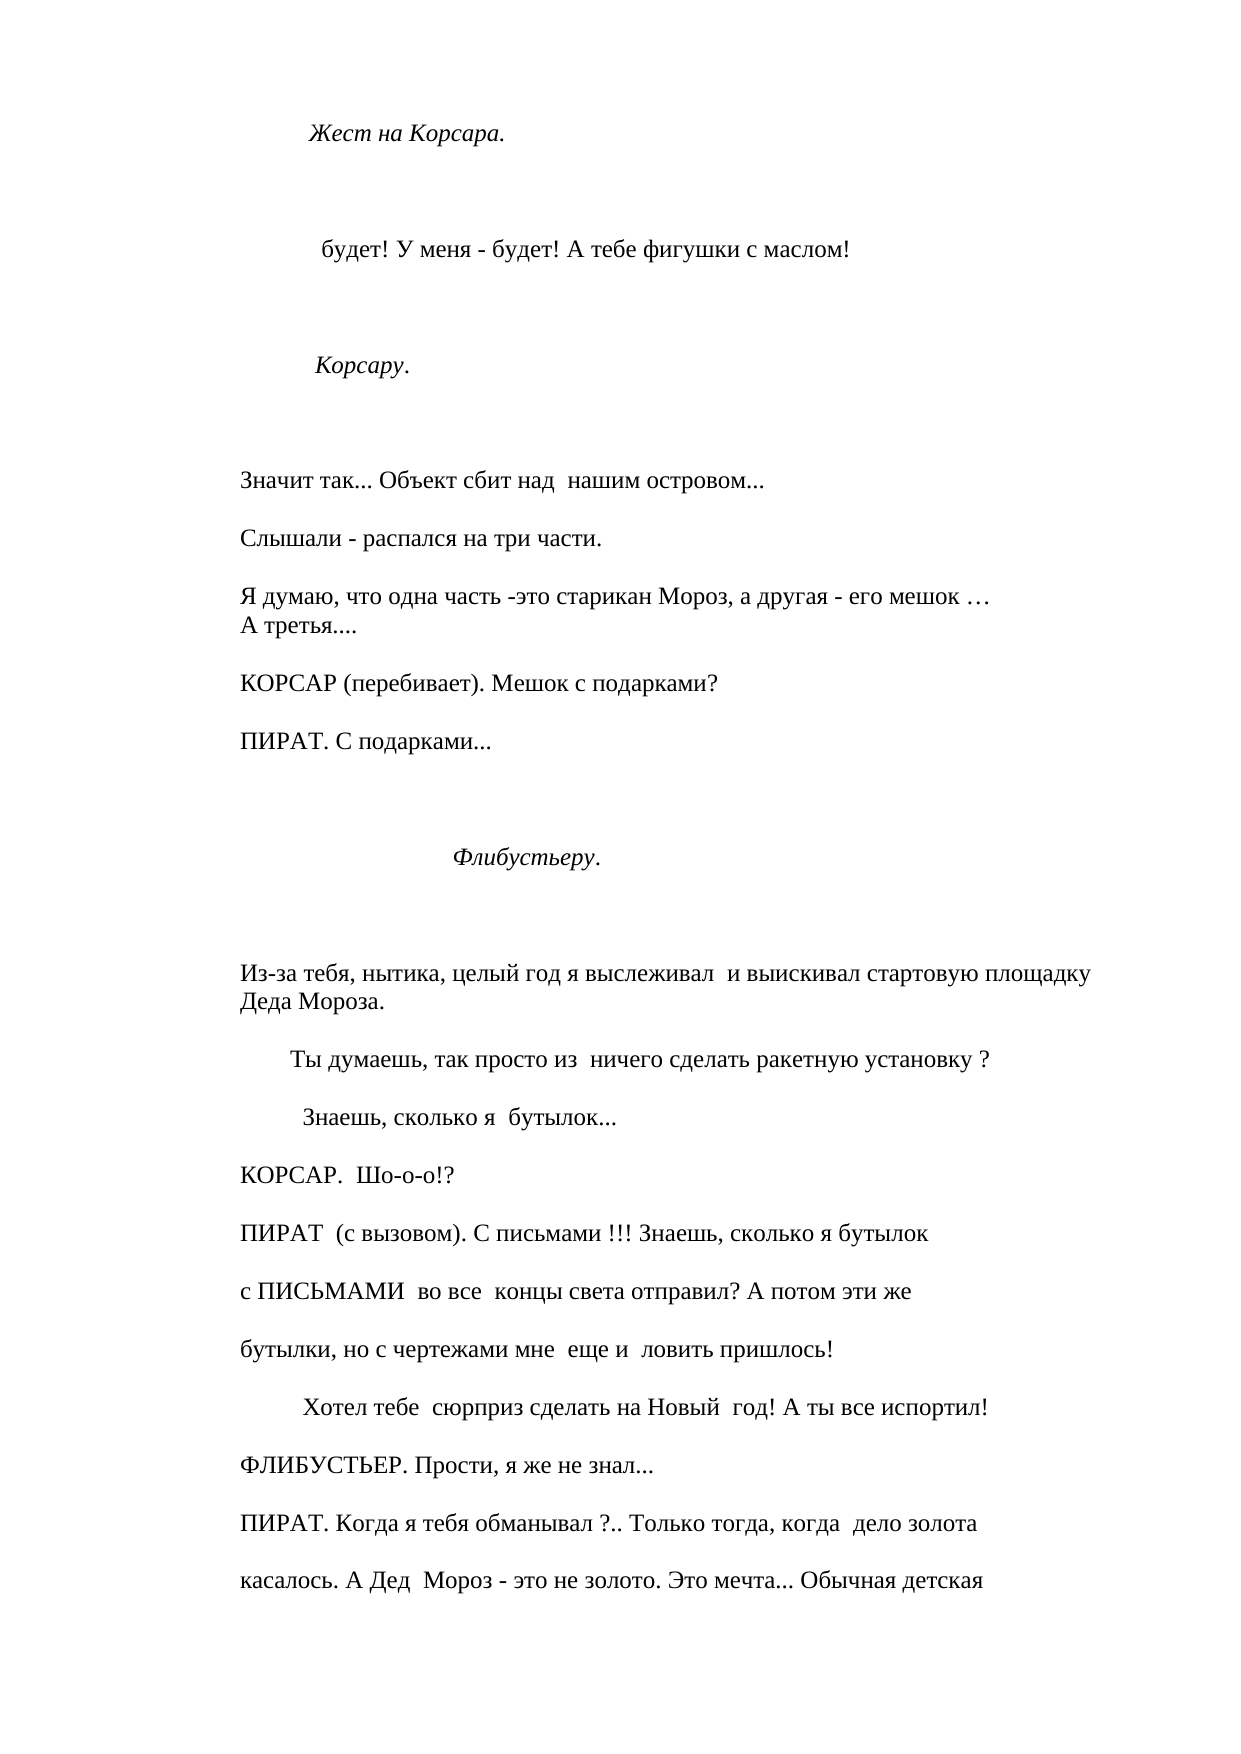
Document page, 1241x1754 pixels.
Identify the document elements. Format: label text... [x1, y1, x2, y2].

text ПИРАТ. С подарками... [240, 726, 1152, 755]
text ПИРАТ. Когда я тебя обманывал ?.. Только тогда, когда дело золота [240, 1508, 1152, 1536]
text Из-за тебя, нытика, целый год я выслеживал и выискивал стартовую площадку Деда Мороза. [240, 958, 1152, 1015]
text Хотел тебе сюрприз сделать на Новый год! А ты все испортил! [240, 1392, 1152, 1421]
text Корсару. [240, 350, 1152, 378]
text Я думаю, что одна часть -это старикан Мороз, а другая - его мешок … А третья.... [240, 581, 1152, 639]
text с ПИСЬМАМИ во все концы света отправил? А потом эти же [240, 1276, 1152, 1305]
text Ты думаешь, так просто из ничего сделать ракетную установку ? [240, 1044, 1152, 1073]
text Слышали - распался на три части. [240, 523, 1152, 552]
text бутылки, но с чертежами мне еще и ловить пришлось! [240, 1334, 1152, 1363]
text Жест на Корсара. [240, 118, 1152, 147]
text будет! У меня - будет! А тебе фигушки с маслом! [240, 234, 1152, 263]
text Значит так... Объект сбит над нашим островом... [240, 466, 1152, 494]
text ФЛИБУСТЬЕР. Прости, я же не знал... [240, 1450, 1152, 1478]
text КОРСАР (перебивает). Мешок с подарками? [240, 668, 1152, 697]
text ПИРАТ (с вызовом). С письмами !!! Знаешь, сколько я бутылок [240, 1218, 1152, 1247]
text Флибустьеру. [240, 842, 1152, 871]
text касалось. А Дед Мороз - это не золото. Это мечта... Обычная детская [240, 1566, 1152, 1594]
text Знаешь, сколько я бутылок... [240, 1102, 1152, 1131]
text КОРСАР. Шо-о-о!? [240, 1160, 1152, 1189]
